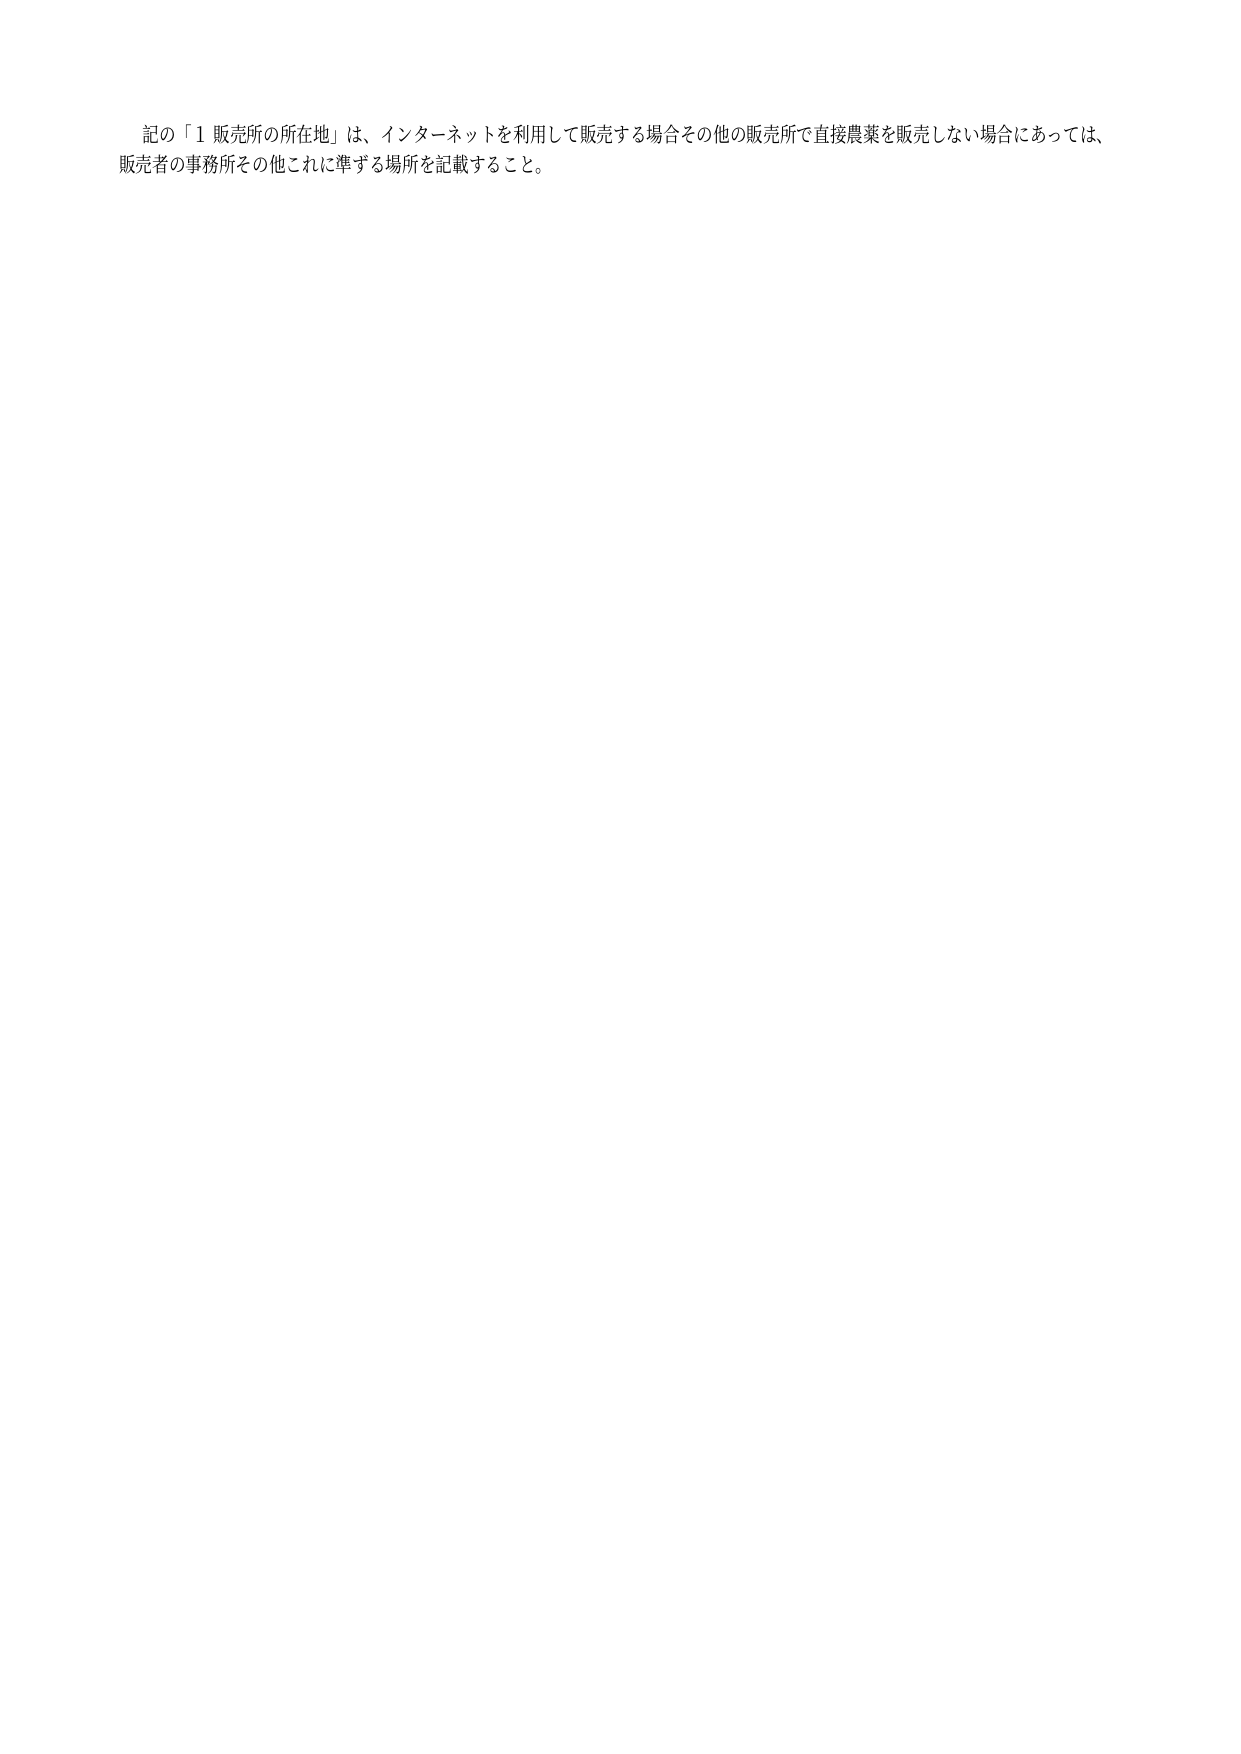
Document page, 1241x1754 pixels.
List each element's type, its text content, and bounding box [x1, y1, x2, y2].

text 記の「１ 販売所の所在地」は、インターネットを利用して販売する場合その他の販売所で直接農薬を販売しない場合にあっては、販売者の事務所その他これに準ずる場所を記載すること。 [119, 119, 1121, 179]
